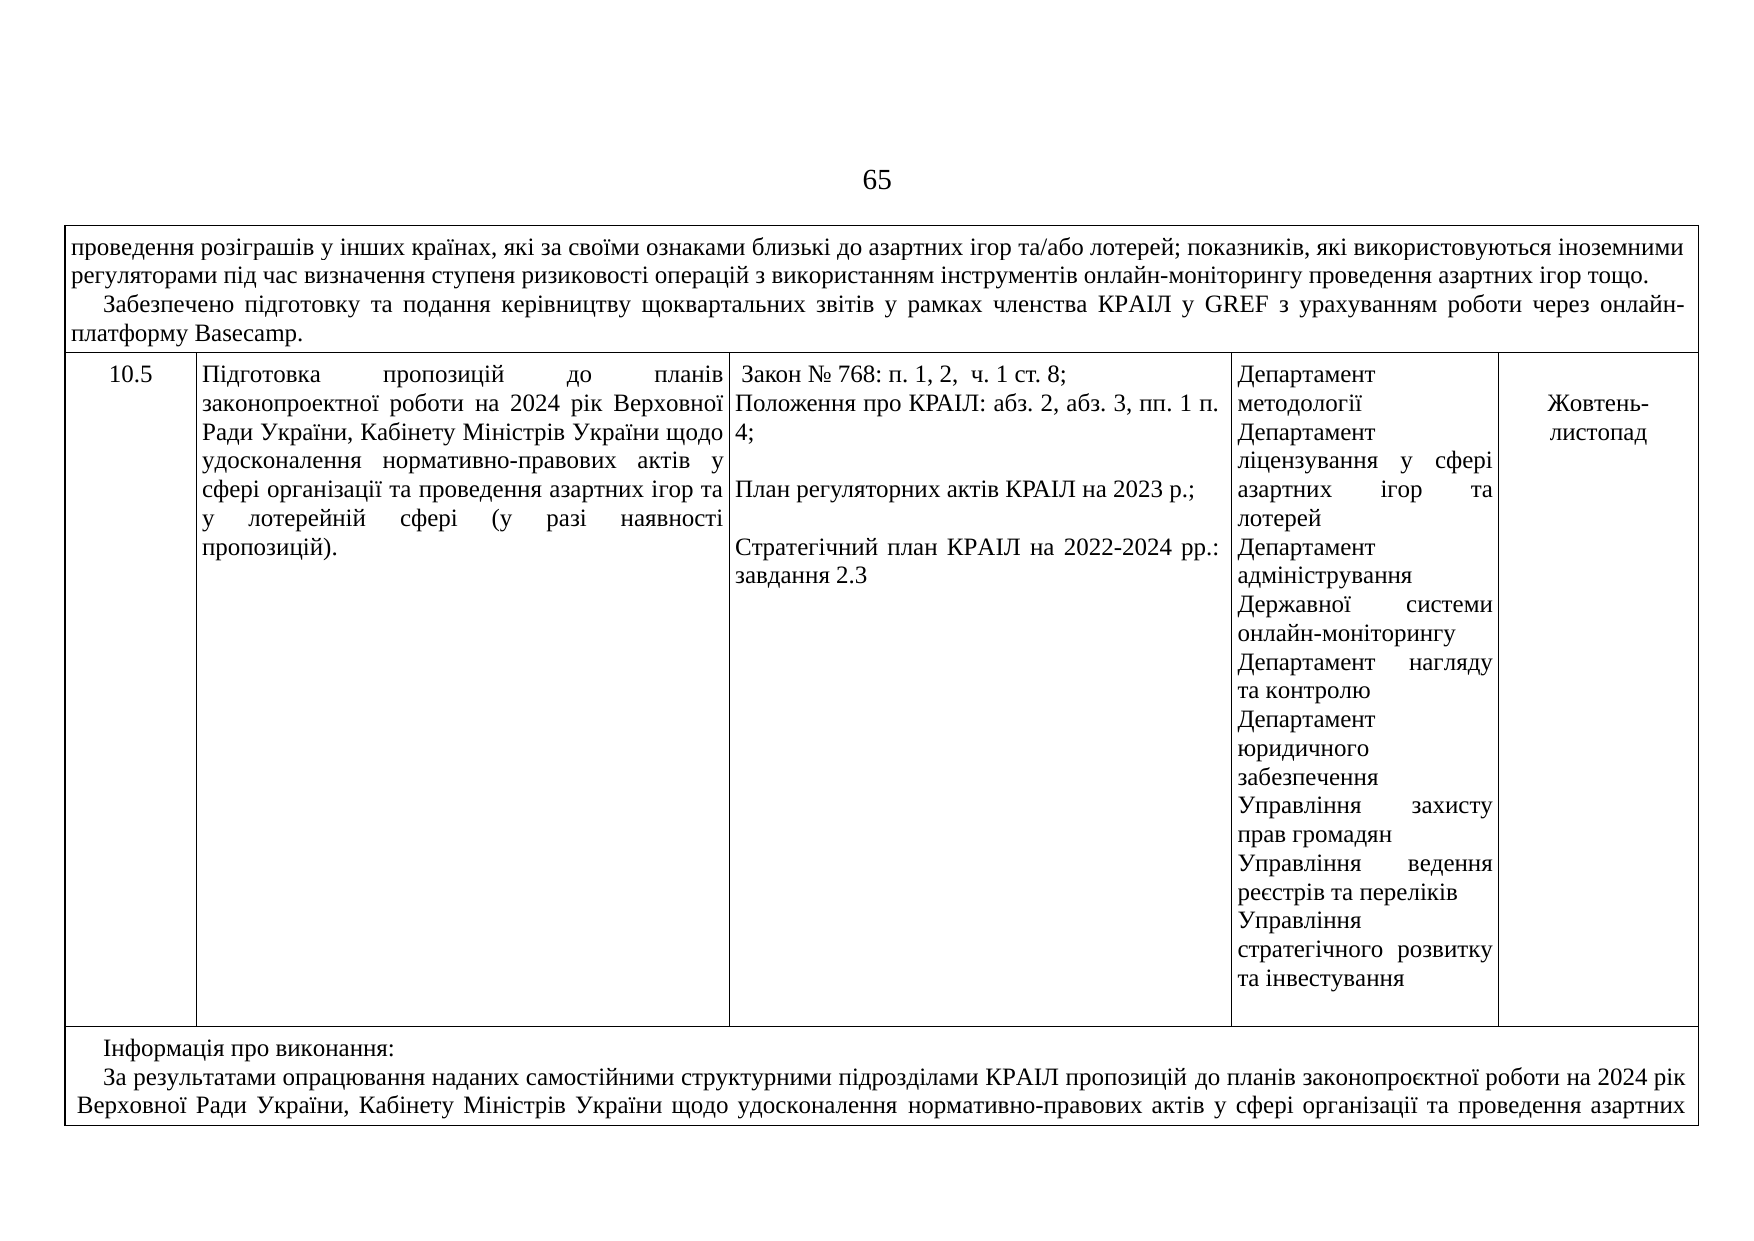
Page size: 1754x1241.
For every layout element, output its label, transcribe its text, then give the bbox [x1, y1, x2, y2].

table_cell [66, 226, 1698, 352]
table_cell Підготовка пропозицій до планів законопроектної роботи на 2024 рік Верховної Ради України, Кабінету Міністрів України щодо удосконалення нормативно-правових актів у сфері організації та проведення азартних ігор та у лотерейній сфері (у разі наявності пропозицій). [197, 353, 729, 1026]
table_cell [66, 1027, 1698, 1125]
table_cell 10.5 [66, 353, 196, 1026]
table_cell Закон № 768: п. 1, 2, ч. 1 ст. 8; Положення про КРАІЛ: абз. 2, абз. 3, пп. 1 п. 4; План регуляторних актів КРАІЛ на 2023 р.; Стратегічний план КРАІЛ на 2022-2024 рр.: завдання 2.3 [730, 353, 1231, 1026]
table_cell Жовтень-листопад [1499, 353, 1698, 1026]
table_cell Департамент методології Департамент ліцензування у сфері азартних ігор та лотерей Департамент адміністрування Державної системи онлайн-моніторингу Департамент нагляду та контролю Департамент юридичного забезпечення Управління захисту прав громадян Управління ведення реєстрів та переліків Управління стратегічного розвитку та інвестування [1232, 353, 1498, 1026]
